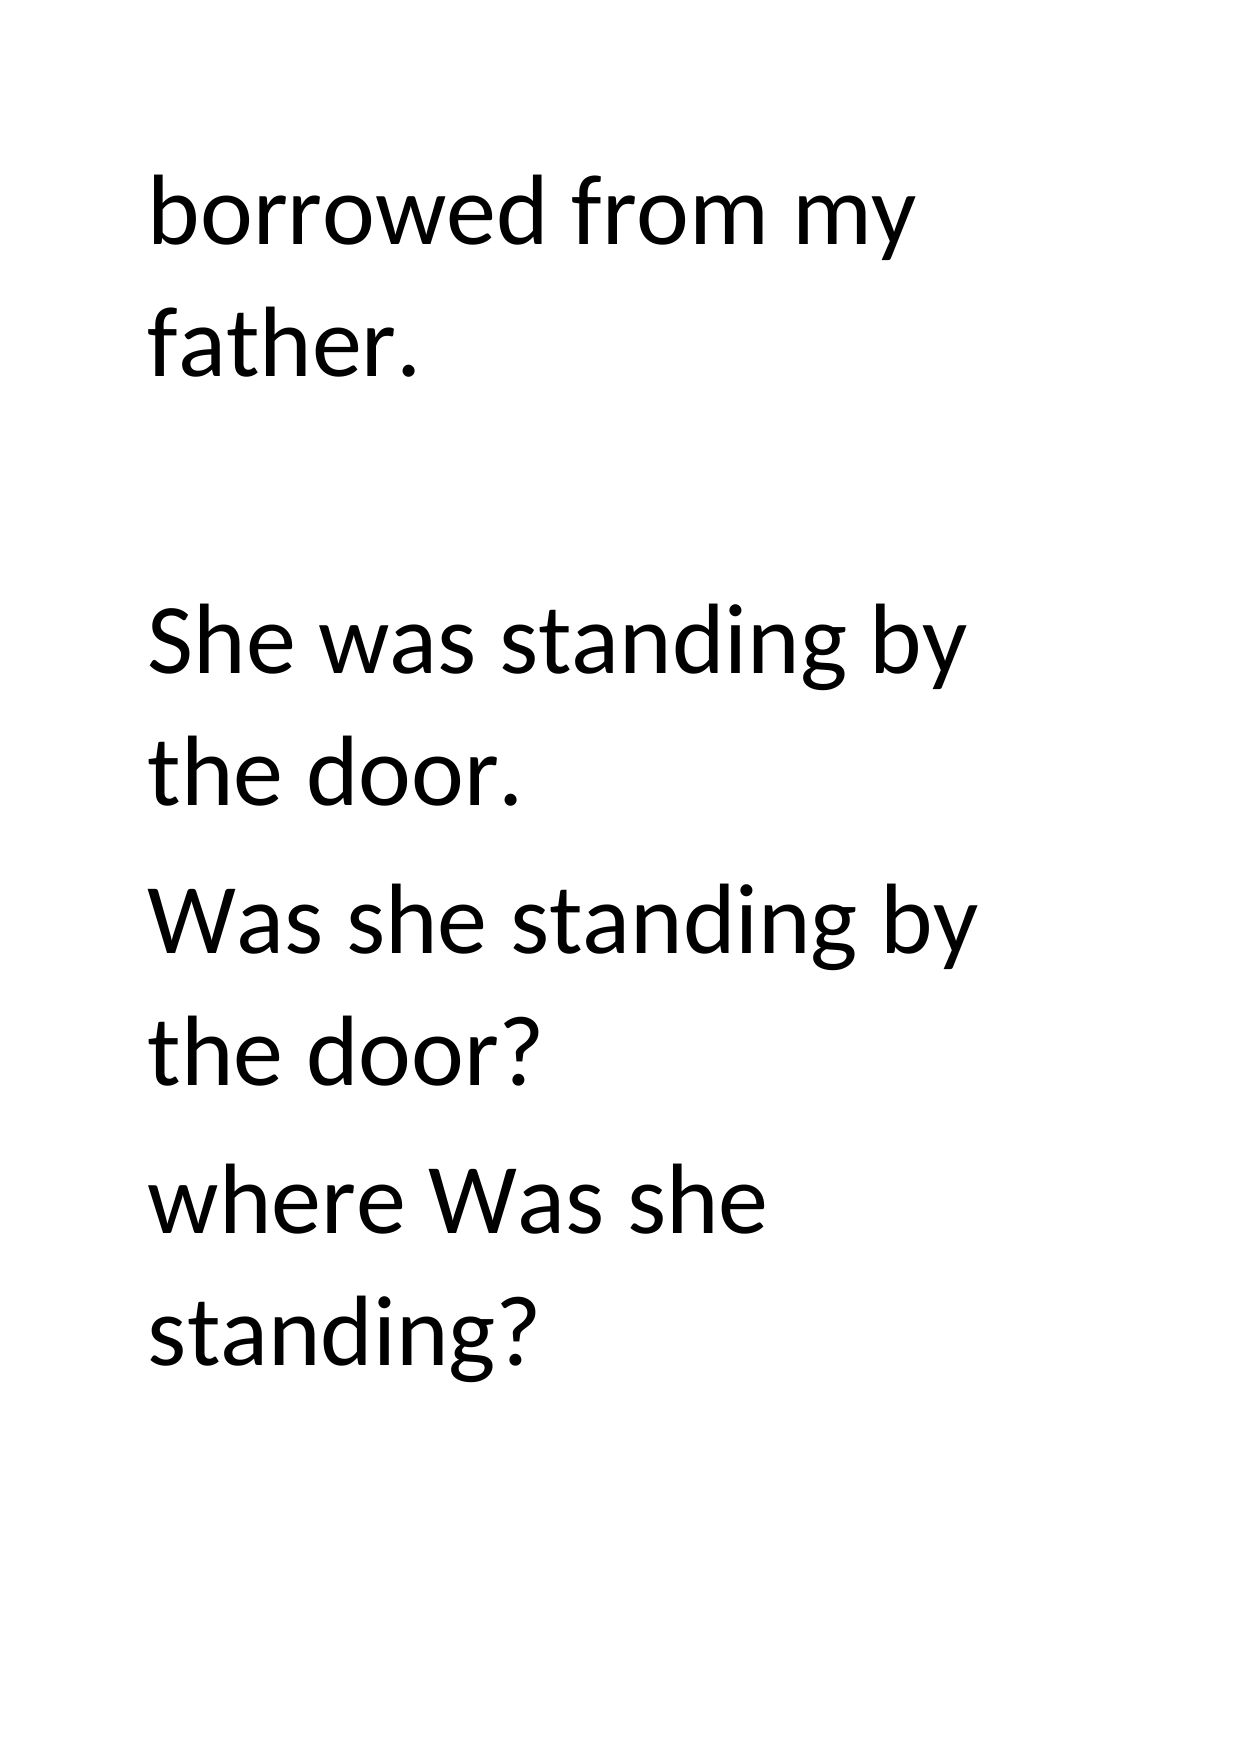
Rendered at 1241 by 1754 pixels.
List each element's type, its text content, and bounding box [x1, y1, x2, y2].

text where Was she standing? [148, 1137, 1093, 1391]
text Was she standing by the door? [148, 856, 1093, 1110]
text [148, 148, 1093, 401]
text She was standing by the door. [148, 576, 1093, 830]
